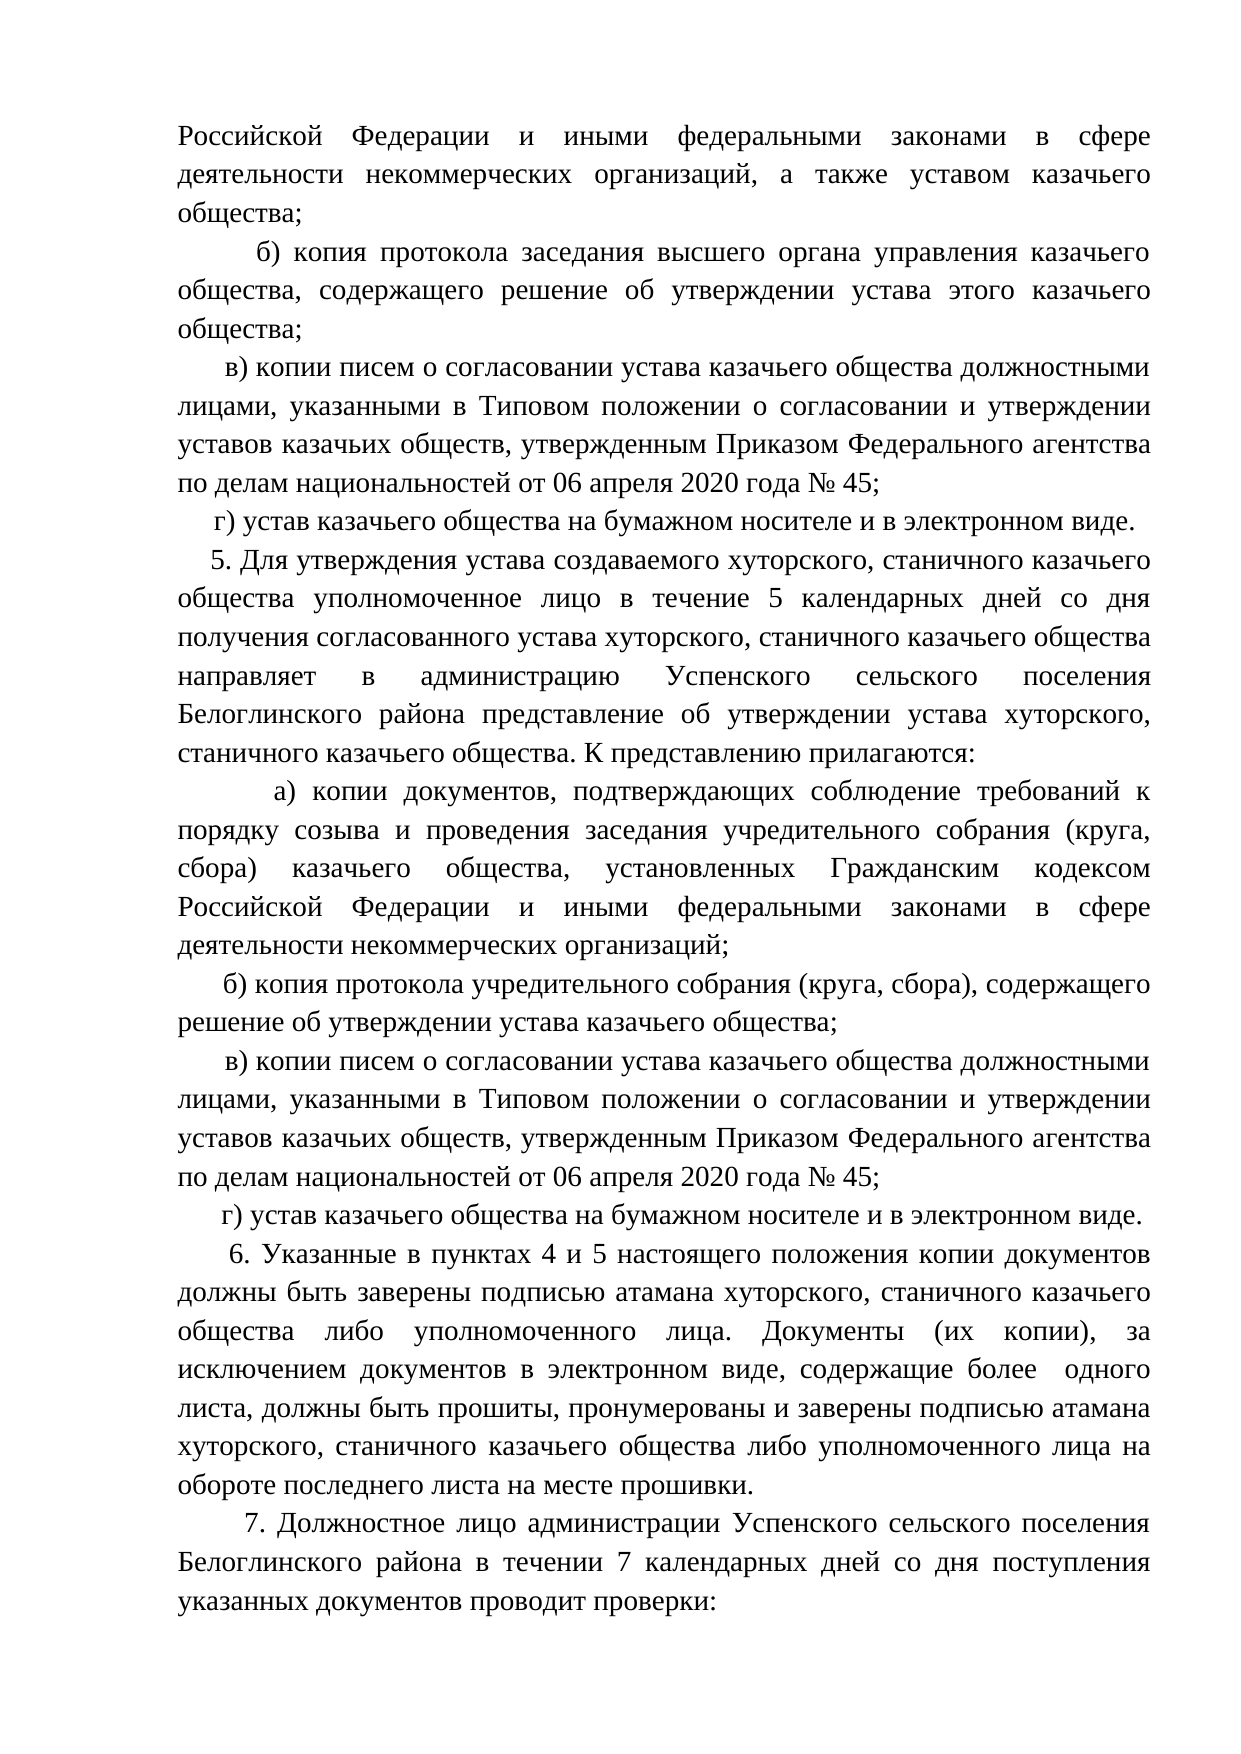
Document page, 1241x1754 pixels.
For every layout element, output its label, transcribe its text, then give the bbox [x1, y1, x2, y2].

text г) устав казачьего общества на бумажном носителе и в электронном виде. [177, 1197, 1152, 1231]
text 7. Должностное лицо администрации Успенского сельского поселения Белоглинского района в течении 7 календарных дней со дня поступления указанных документов проводит проверки: [177, 1506, 1152, 1616]
text 5. Для утверждения устава создаваемого хуторского, станичного казачьего общества уполномоченное лицо в течение 5 календарных дней со дня получения согласованного устава хуторского, станичного казачьего общества направляет в администрацию Успенского сельского поселения Белоглинского района представление об утверждении устава хуторского, станичного казачьего общества. К представлению прилагаются: [177, 542, 1152, 768]
text в) копии писем о согласовании устава казачьего общества должностными лицами, указанными в Типовом положении о согласовании и утверждении уставов казачьих обществ, утвержденным Приказом Федерального агентства по делам национальностей от 06 апреля 2020 года № 45; [177, 349, 1152, 498]
text а) копии документов, подтверждающих соблюдение требований к порядку созыва и проведения заседания учредительного собрания (круга, сбора) казачьего общества, установленных Гражданским кодексом Российской Федерации и иными федеральными законами в сфере деятельности некоммерческих организаций; [177, 773, 1152, 961]
text б) копия протокола заседания высшего органа управления казачьего общества, содержащего решение об утверждении устава этого казачьего общества; [177, 234, 1152, 344]
text б) копия протокола учредительного собрания (круга, сбора), содержащего решение об утверждении устава казачьего общества; [177, 966, 1152, 1038]
text в) копии писем о согласовании устава казачьего общества должностными лицами, указанными в Типовом положении о согласовании и утверждении уставов казачьих обществ, утвержденным Приказом Федерального агентства по делам национальностей от 06 апреля 2020 года № 45; [177, 1043, 1152, 1192]
text г) устав казачьего общества на бумажном носителе и в электронном виде. [177, 503, 1152, 537]
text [177, 118, 1152, 229]
text 6. Указанные в пунктах 4 и 5 настоящего положения копии документов должны быть заверены подписью атамана хуторского, станичного казачьего общества либо уполномоченного лица. Документы (их копии), за исключением документов в электронном виде, содержащие более одного листа, должны быть прошиты, пронумерованы и заверены подписью атамана хуторского, станичного казачьего общества либо уполномоченного лица на обороте последнего листа на месте прошивки. [177, 1236, 1152, 1501]
